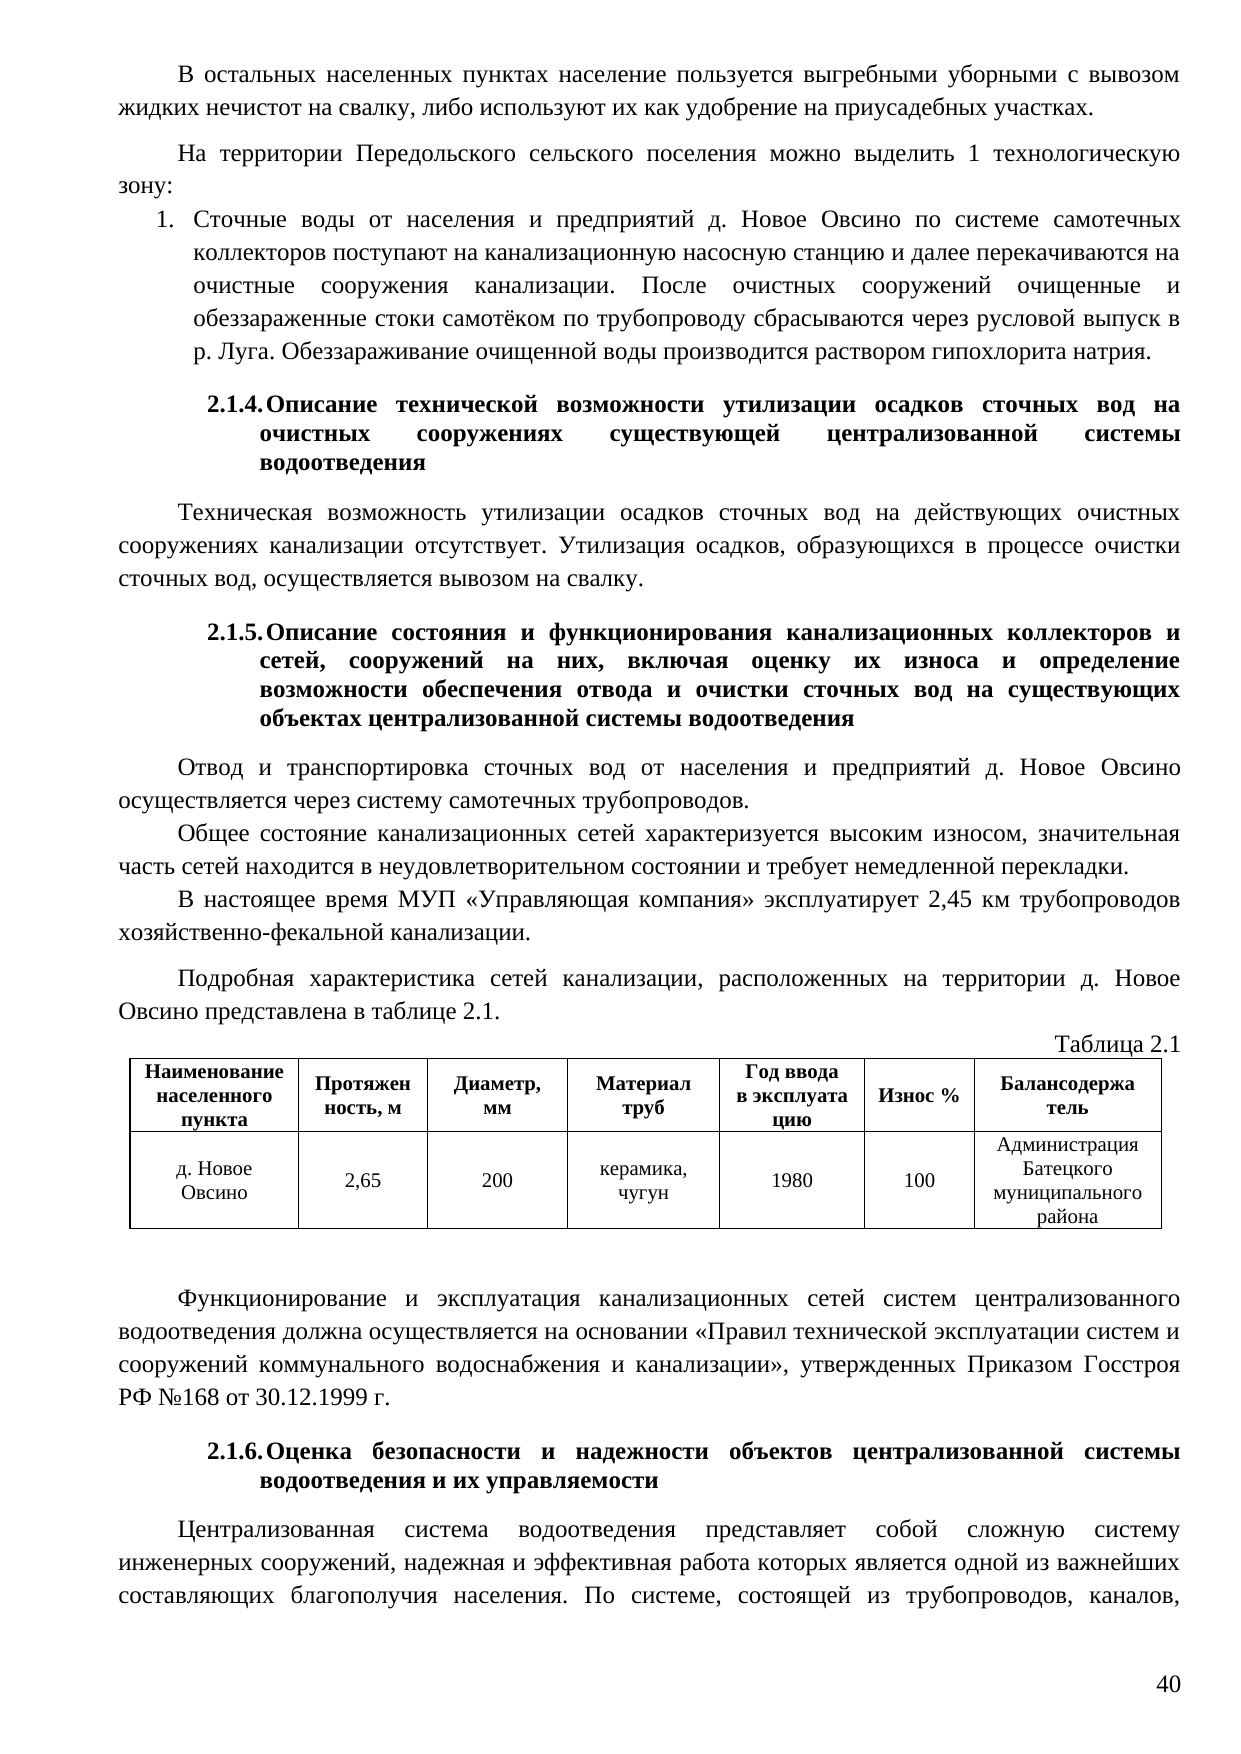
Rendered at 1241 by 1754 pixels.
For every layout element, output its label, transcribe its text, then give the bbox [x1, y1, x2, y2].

text Отвод и транспортировка сточных вод от населения и предприятий д. Новое Овсино осуществляется через систему самотечных трубопроводов. [118, 752, 1181, 814]
text Техническая возможность утилизации осадков сточных вод на действующих очистных сооружениях канализации отсутствует. Утилизация осадков, образующихся в процессе очистки сточных вод, осуществляется вывозом на свалку. [118, 497, 1181, 591]
table_header Наименование населенного пункта [131, 1059, 298, 1131]
text На территории Передольского сельского поселения можно выделить 1 технологическую зону: [118, 138, 1181, 199]
table_cell 100 [865, 1132, 974, 1228]
subtitle Оценка безопасности и надежности объектов централизованной системы водоотведения и их управляемости [207, 1436, 1181, 1494]
table_cell 1980 [720, 1132, 864, 1228]
table_header Балансодержа тель [975, 1059, 1161, 1131]
text В остальных населенных пунктах население пользуется выгребными уборными с вывозом жидких нечистот на свалку, либо используют их как удобрение на приусадебных участках. [118, 59, 1181, 121]
table_cell 2,65 [299, 1132, 427, 1228]
table_cell Администрация Батецкого муниципального района [975, 1132, 1161, 1228]
text Таблица 2.1 [118, 1029, 1181, 1058]
text Функционирование и эксплуатация канализационных сетей систем централизованного водоотведения должна осуществляется на основании «Правил технической эксплуатации систем и сооружений коммунального водоснабжения и канализации», утвержденных Приказом Госстроя РФ №168 от 30.12.1999 г. [118, 1283, 1181, 1411]
table_header Протяженность, м [299, 1059, 427, 1131]
text Общее состояние канализационных сетей характеризуется высоким износом, значительная часть сетей находится в неудовлетворительном состоянии и требует немедленной перекладки. [118, 818, 1181, 880]
text Подробная характеристика сетей канализации, расположенных на территории д. Новое Овсино представлена в таблице 2.1. [118, 963, 1181, 1025]
table_header Диаметр, мм [428, 1059, 567, 1131]
table_header Износ % [865, 1059, 974, 1131]
table_cell д. Новое Овсино [131, 1132, 298, 1228]
table_header Год ввода в эксплуата цию [720, 1059, 864, 1131]
table_cell керамика, чугун [568, 1132, 719, 1228]
text В настоящее время МУП «Управляющая компания» эксплуатирует 2,45 км трубопроводов хозяйственно-фекальной канализации. [118, 884, 1181, 946]
table_header Материал труб [568, 1059, 719, 1131]
list Сточные воды от населения и предприятий д. Новое Овсино по системе самотечных коллекторов поступают на канализационную насосную станцию и далее перекачиваются на очистные сооружения канализации. После очистных сооружений очищенные и обеззараженные стоки самотёком по трубопроводу сбрасываются через русловой выпуск в р. Луга. Обеззараживание очищенной воды производится раствором гипохлорита натрия. [156, 204, 1181, 364]
subtitle Описание технической возможности утилизации осадков сточных вод на очистных сооружениях существующей централизованной системы водоотведения [207, 389, 1181, 476]
table_cell 200 [428, 1132, 567, 1228]
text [118, 1514, 1181, 1609]
subtitle Описание состояния и функционирования канализационных коллекторов и сетей, сооружений на них, включая оценку их износа и определение возможности обеспечения отвода и очистки сточных вод на существующих объектах централизованной системы водоотведения [207, 617, 1181, 732]
